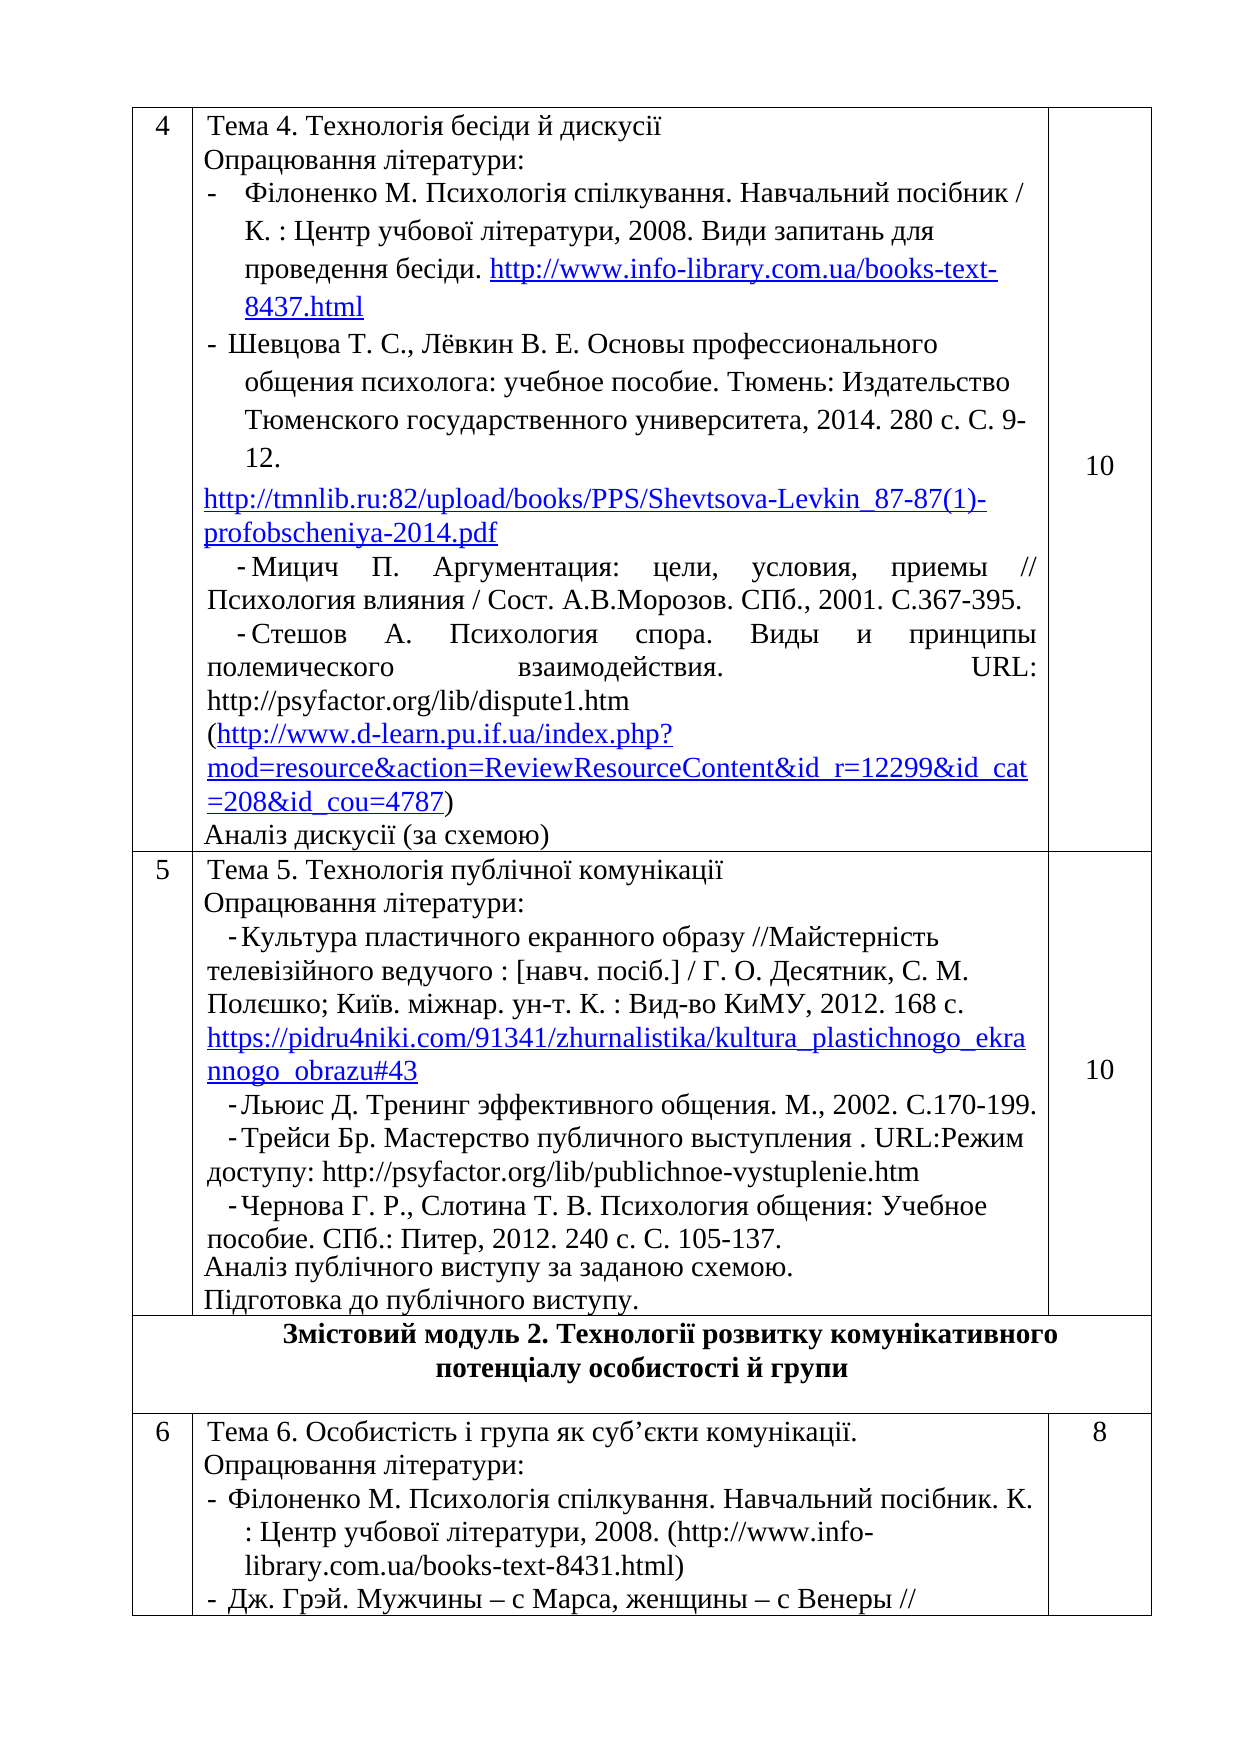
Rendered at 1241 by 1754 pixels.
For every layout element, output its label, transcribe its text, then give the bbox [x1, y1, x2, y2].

table_cell Тема 4. Технологія бесіди й дискусії Опрацювання літератури: Філоненко М. Психологія спілкування. Навчальний посібник / К. : Центр учбової літератури, 2008. Види запитань для проведення бесіди. http://www.info-library.com.ua/books-text-8437.html Шевцова Т. С., Лёвкин В. Е. Основы профессионального общения психолога: учебное пособие. Тюмень: Издательство Тюменского государственного университета, 2014. 280 с. С. 9-12. http://tmnlib.ru:82/upload/books/PPS/Shevtsova-Levkin_87-87(1)-profobscheniya-2014.pdf Мицич П. Аргументация: цели, условия, приемы // Психология влияния / Сост. А.В.Морозов. СПб., 2001. С.367-395. Стешов А. Психология спора. Виды и принципы полемического взаимодействия. URL: http://psyfactor.org/lib/dispute1.htm (http://www.d-learn.pu.if.ua/index.php?mod=resource&action=ReviewResourceContent&id_r=12299&id_cat=208&id_cou=4787) Аналіз дискусії (за схемою) [193, 108, 1048, 851]
table_cell 10 [1049, 108, 1151, 851]
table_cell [193, 1414, 1048, 1615]
table_cell 4 [133, 108, 192, 851]
table_cell Тема 5. Технологія публічної комунікації Опрацювання літератури: Культура пластичного екранного образу //Майстерність телевізійного ведучого : [навч. посіб.] / Г. О. Десятник, С. М. Полєшко; Київ. міжнар. ун-т. К. : Вид-во КиМУ, 2012. 168 c. https://pidru4niki.com/91341/zhurnalistika/kultura_plastichnogo_ekrannogo_obrazu#43 Льюис Д. Тренинг эффективного общения. М., 2002. С.170-199. Трейси Бр. Мастерство публичного выступления . URL:Режим доступу: http://psyfactor.org/lib/publichnoe-vystuplenie.htm Чернова Г. Р., Слотина Т. В. Психология общения: Учебное пособие. СПб.: Питер, 2012. 240 с. С. 105-137. Аналіз публічного виступу за заданою схемою. Підготовка до публічного виступу. [193, 852, 1048, 1315]
table_cell Змістовий модуль 2. Технології розвитку комунікативного потенціалу особистості й групи [133, 1316, 1151, 1413]
table_cell 10 [1049, 852, 1151, 1315]
table_cell 5 [133, 852, 192, 1315]
table_cell 6 [133, 1414, 192, 1615]
table_cell 8 [1049, 1414, 1151, 1615]
